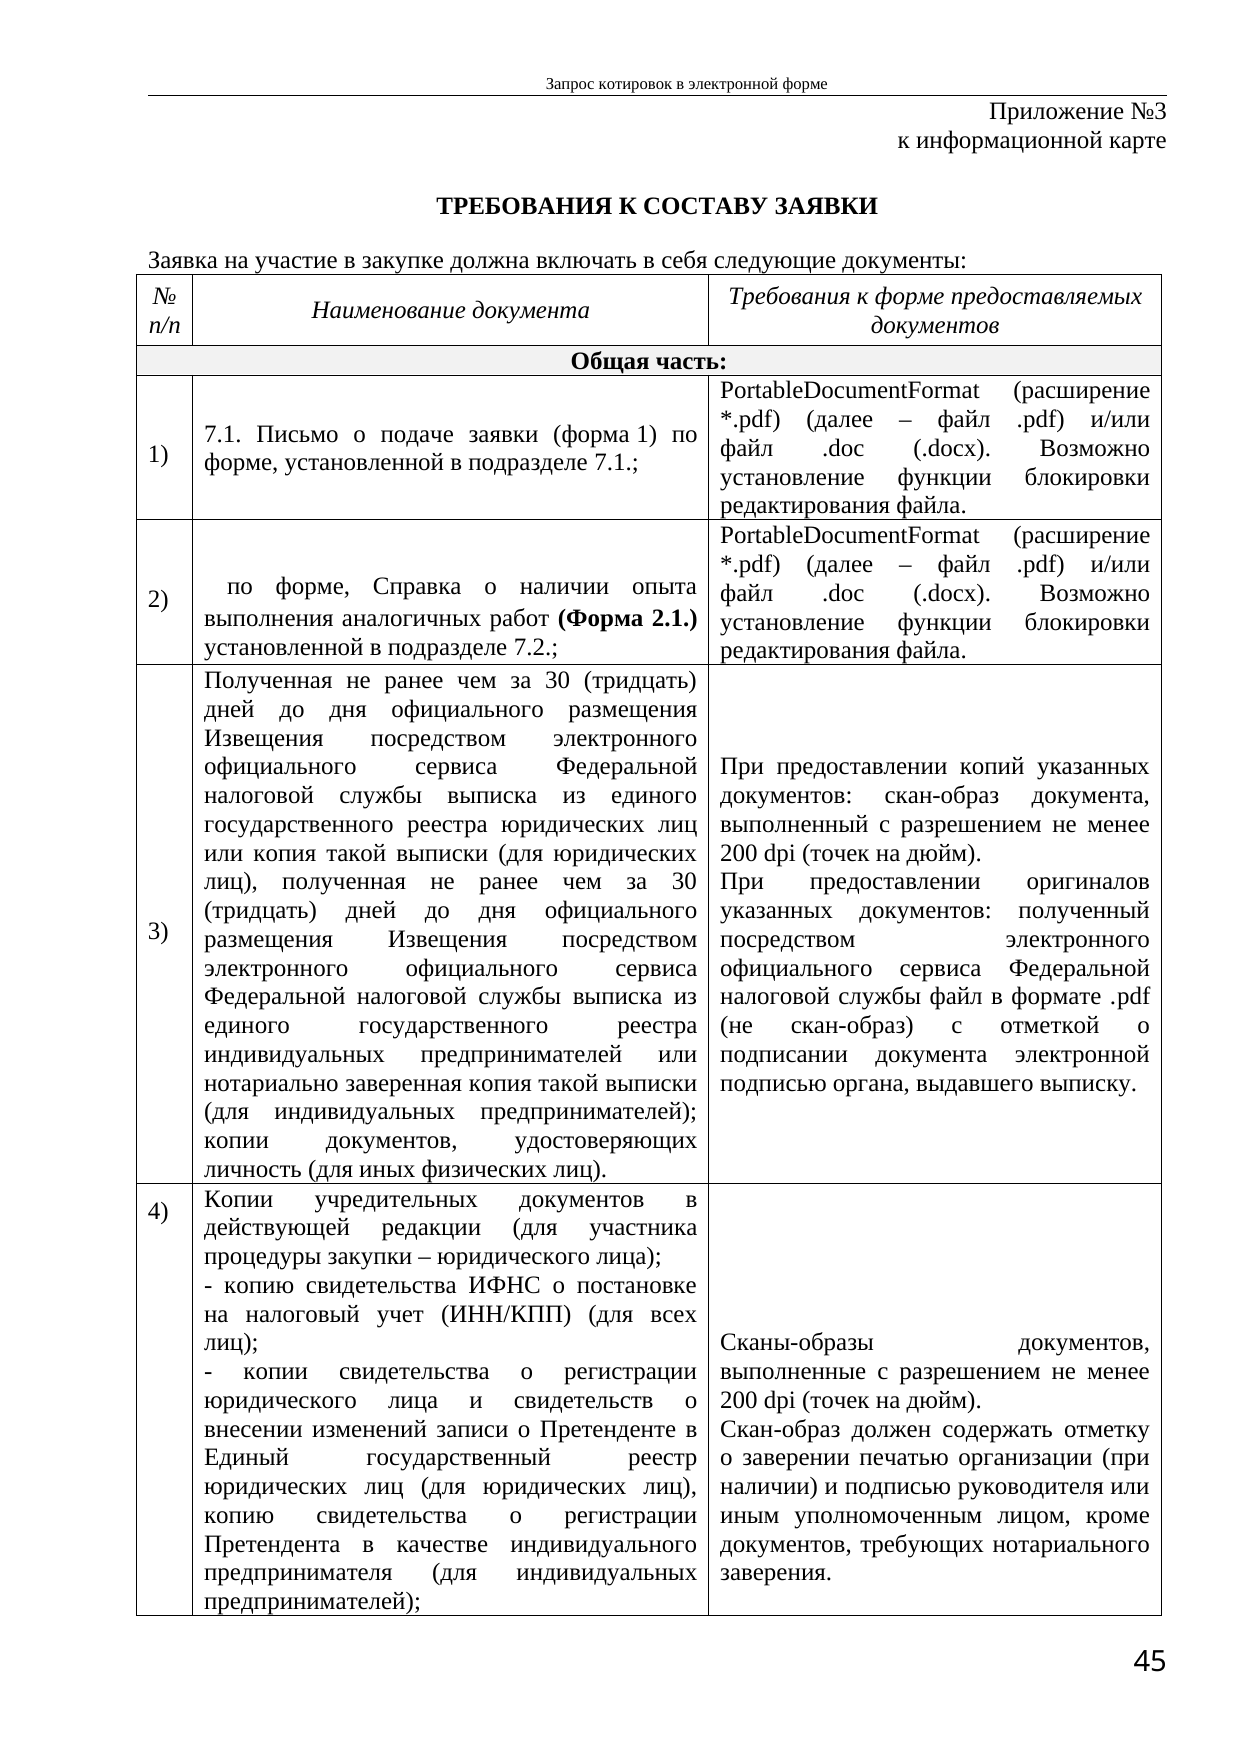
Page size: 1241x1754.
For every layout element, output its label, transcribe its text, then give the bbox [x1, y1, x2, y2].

table_cell [137, 1184, 192, 1615]
table_header Требования к форме предоставляемых документов [709, 275, 1161, 345]
table_header № п/п [137, 275, 192, 345]
table_cell Общая часть: [137, 346, 1161, 374]
table_cell При предоставлении копий указанных документов: скан-образ документа, выполненный с разрешением не менее 200 dpi (точек на дюйм). При предоставлении оригиналов указанных документов: полученный посредством электронного официального сервиса Федеральной налоговой службы файл в формате .pdf (не скан-образ) с отметкой о подписании документа электронной подписью органа, выдавшего выписку. [709, 665, 1161, 1183]
table_cell Полученная не ранее чем за 30 (тридцать) дней до дня официального размещения Извещения посредством электронного официального сервиса Федеральной налоговой службы выписка из единого государственного реестра юридических лиц или копия такой выписки (для юридических лиц), полученная не ранее чем за 30 (тридцать) дней до дня официального размещения Извещения посредством электронного официального сервиса Федеральной налоговой службы выписка из единого государственного реестра индивидуальных предпринимателей или нотариально заверенная копия такой выписки (для индивидуальных предпринимателей); копии документов, удостоверяющих личность (для иных физических лиц). [193, 665, 708, 1183]
table_cell 7.1. Письмо о подаче заявки (форма 1) по форме, установленной в подразделе 7.1.; [193, 376, 708, 519]
table_cell 7.2. Техническое предложение (форма 2) по форме, Справка о наличии опыта выполнения аналогичных работ (Форма 2.1.) установленной в подразделе 7.2.; [193, 520, 708, 664]
table_cell PortableDocumentFormat (расширение *.pdf) (далее – файл .pdf) и/или файл .doc (.docx). Возможно установление функции блокировки редактирования файла. [709, 376, 1161, 519]
text ТРЕБОВАНИЯ К СОСТАВУ ЗАЯВКИ [148, 191, 1167, 220]
table_header Наименование документа [193, 275, 708, 345]
table_cell PortableDocumentFormat (расширение *.pdf) (далее – файл .pdf) и/или файл .doc (.docx). Возможно установление функции блокировки редактирования файла. [709, 520, 1161, 664]
table_cell [137, 665, 192, 1183]
text Заявка на участие в закупке должна включать в себя следующие документы: [148, 245, 1167, 274]
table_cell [709, 1184, 1161, 1615]
table_cell [137, 520, 192, 664]
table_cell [193, 1184, 708, 1615]
text Приложение №3 к информационной карте [148, 96, 1167, 154]
table_cell [137, 376, 192, 519]
